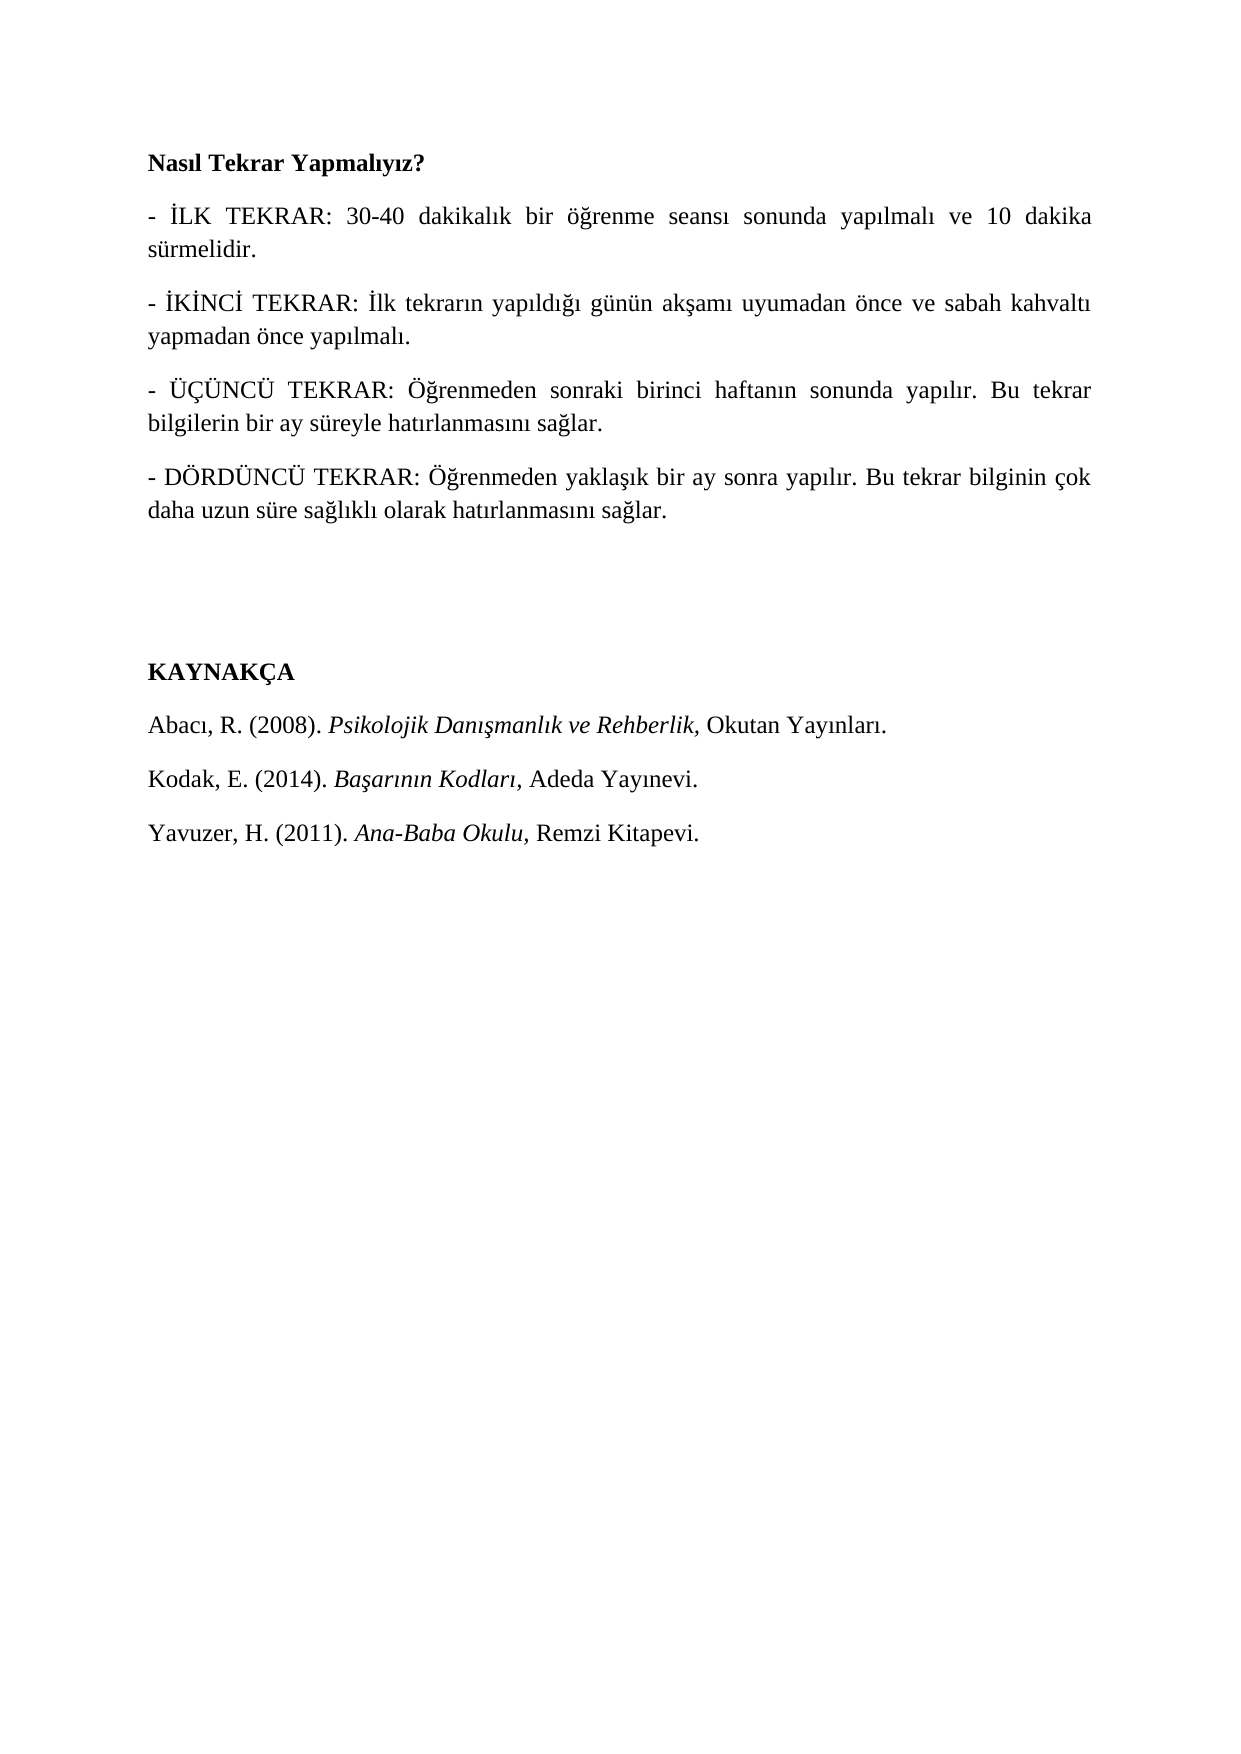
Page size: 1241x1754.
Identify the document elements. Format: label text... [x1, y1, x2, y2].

text Kodak, E. (2014). Başarının Kodları, Adeda Yayınevi. [148, 764, 1093, 793]
text KAYNAKÇA [148, 657, 1093, 685]
text - ÜÇÜNCÜ TEKRAR: Öğrenmeden sonraki birinci haftanın sonunda yapılır. Bu tekrar bilgilerin bir ay süreyle hatırlanmasını sağlar. [148, 375, 1093, 437]
text Nasıl Tekrar Yapmalıyız? [148, 148, 1093, 176]
text - DÖRDÜNCÜ TEKRAR: Öğrenmeden yaklaşık bir ay sonra yapılır. Bu tekrar bilginin çok daha uzun süre sağlıklı olarak hatırlanmasını sağlar. [148, 462, 1093, 524]
text Abacı, R. (2008). Psikolojik Danışmanlık ve Rehberlik, Okutan Yayınları. [148, 711, 1093, 739]
text Yavuzer, H. (2011). Ana-Baba Okulu, Remzi Kitapevi. [148, 818, 1093, 847]
text - İKİNCİ TEKRAR: İlk tekrarın yapıldığı günün akşamı uyumadan önce ve sabah kahvaltı yapmadan önce yapılmalı. [148, 288, 1093, 350]
text - İLK TEKRAR: 30-40 dakikalık bir öğrenme seansı sonunda yapılmalı ve 10 dakika sürmelidir. [148, 201, 1093, 263]
